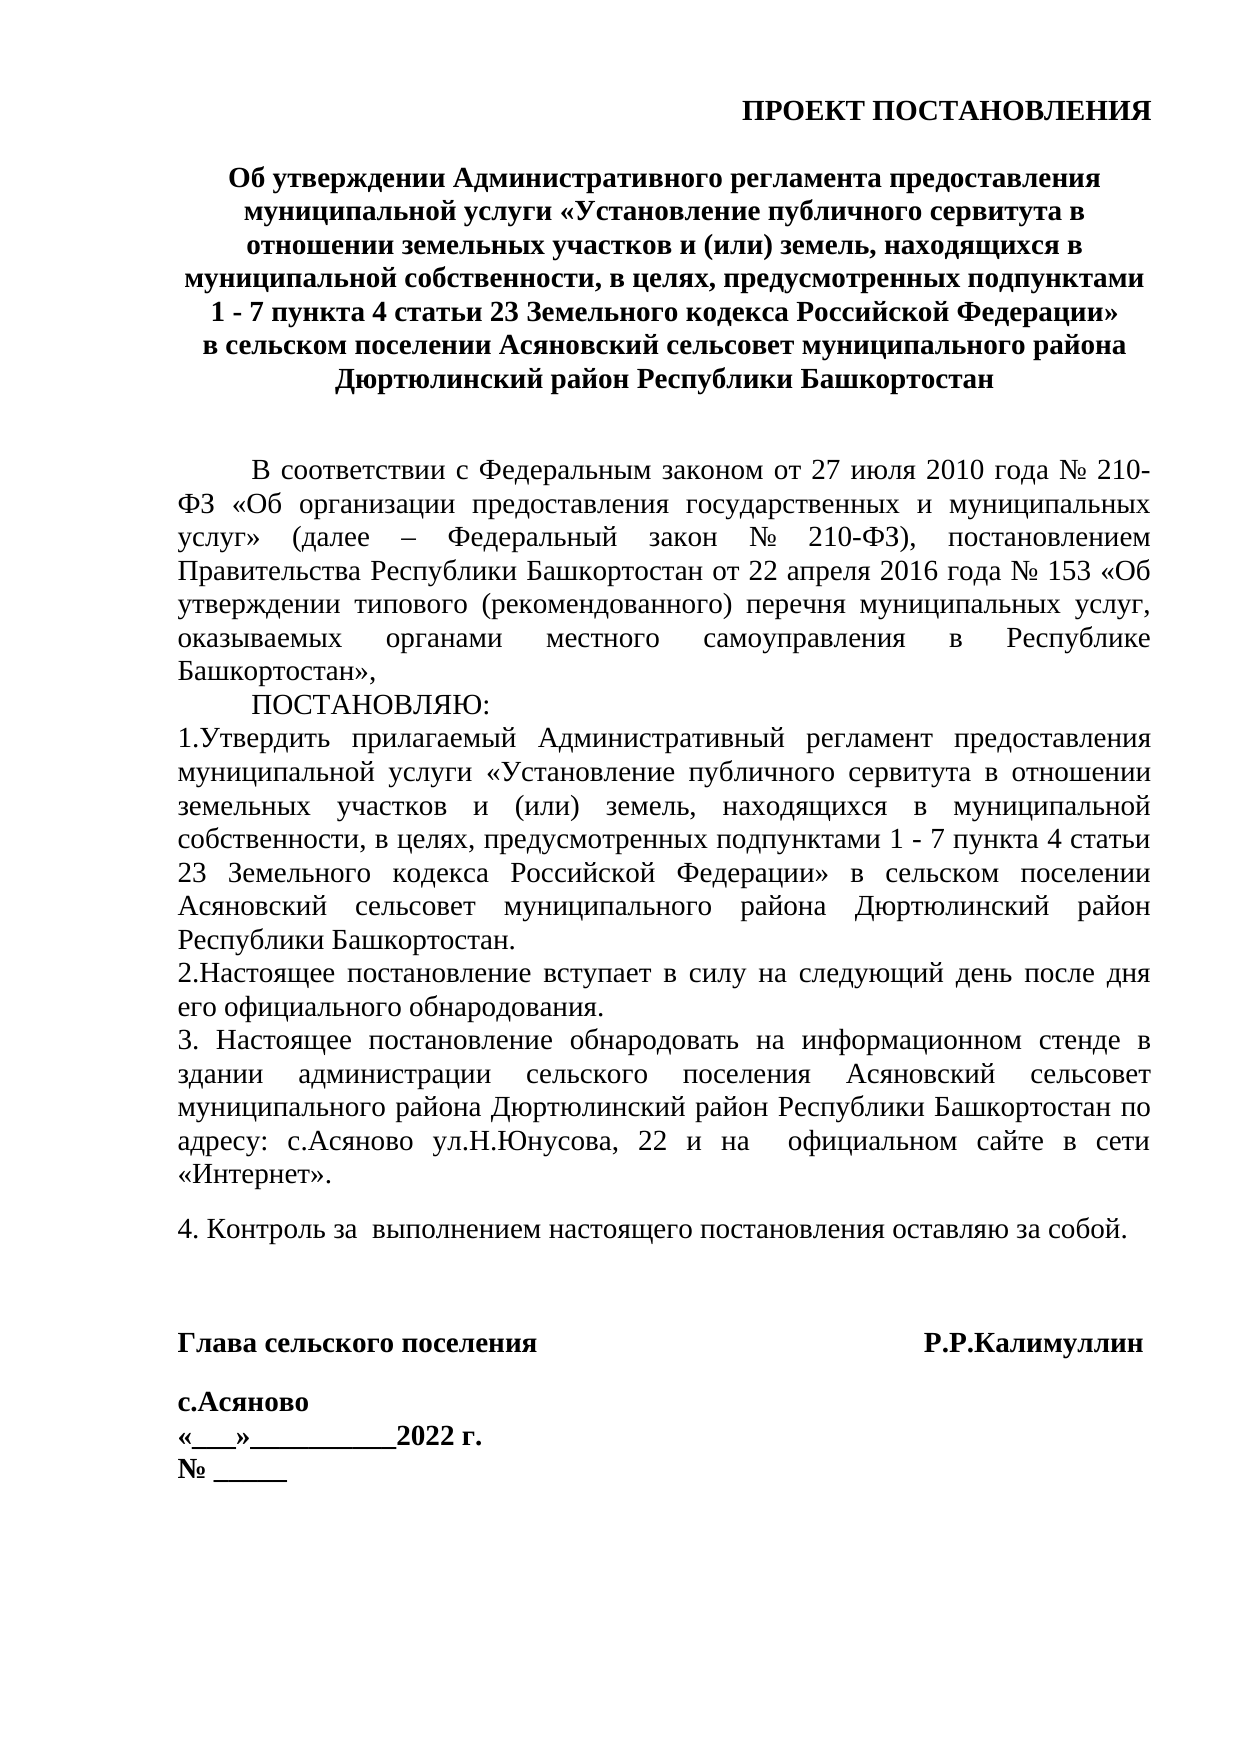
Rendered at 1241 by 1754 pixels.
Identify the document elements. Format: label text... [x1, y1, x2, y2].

text 2.Настоящее постановление вступает в силу на следующий день после дня его официального обнародования. [177, 955, 1152, 1022]
text ПРОЕКТ ПОСТАНОВЛЕНИЯ [177, 93, 1152, 126]
text 1.Утвердить прилагаемый Административный регламент предоставления муниципальной услуги «Установление публичного сервитута в отношении земельных участков и (или) земель, находящихся в муниципальной собственности, в целях, предусмотренных подпунктами 1 - 7 пункта 4 статьи 23 Земельного кодекса Российской Федерации» в сельском поселении Асяновский сельсовет муниципального района Дюртюлинский район Республики Башкортостан. [177, 721, 1152, 955]
text 4. Контроль за выполнением настоящего постановления оставляю за собой. [177, 1211, 1152, 1244]
text № _____ [177, 1451, 1152, 1485]
text В соответствии с Федеральным законом от 27 июля 2010 года № 210-ФЗ «Об организации предоставления государственных и муниципальных услуг» (далее – Федеральный закон № 210-ФЗ), постановлением Правительства Республики Башкортостан от 22 апреля 2016 года № 153 «Об утверждении типового (рекомендованного) перечня муниципальных услуг, оказываемых органами местного самоуправления в Республике Башкортостан», [177, 452, 1152, 687]
text с.Асяново [177, 1384, 1152, 1418]
text 3. Настоящее постановление обнародовать на информационном стенде в здании администрации сельского поселения Асяновский сельсовет муниципального района Дюртюлинский район Республики Башкортостан по адресу: с.Асяново ул.Н.Юнусова, 22 и на официальном сайте в сети «Интернет». [177, 1022, 1152, 1190]
text Глава сельского поселения Р.Р.Калимуллин [177, 1325, 1152, 1358]
text в сельском поселении Асяновский сельсовет муниципального района Дюртюлинский район Республики Башкортостан [177, 327, 1152, 394]
text «___»__________2022 г. [177, 1418, 1152, 1451]
text ПОСТАНОВЛЯЮ: [177, 687, 1152, 721]
text Об утверждении Административного регламента предоставления муниципальной услуги «Установление публичного сервитута в отношении земельных участков и (или) земель, находящихся в муниципальной собственности, в целях, предусмотренных подпунктами 1 - 7 пункта 4 статьи 23 Земельного кодекса Российской Федерации» [177, 160, 1152, 327]
